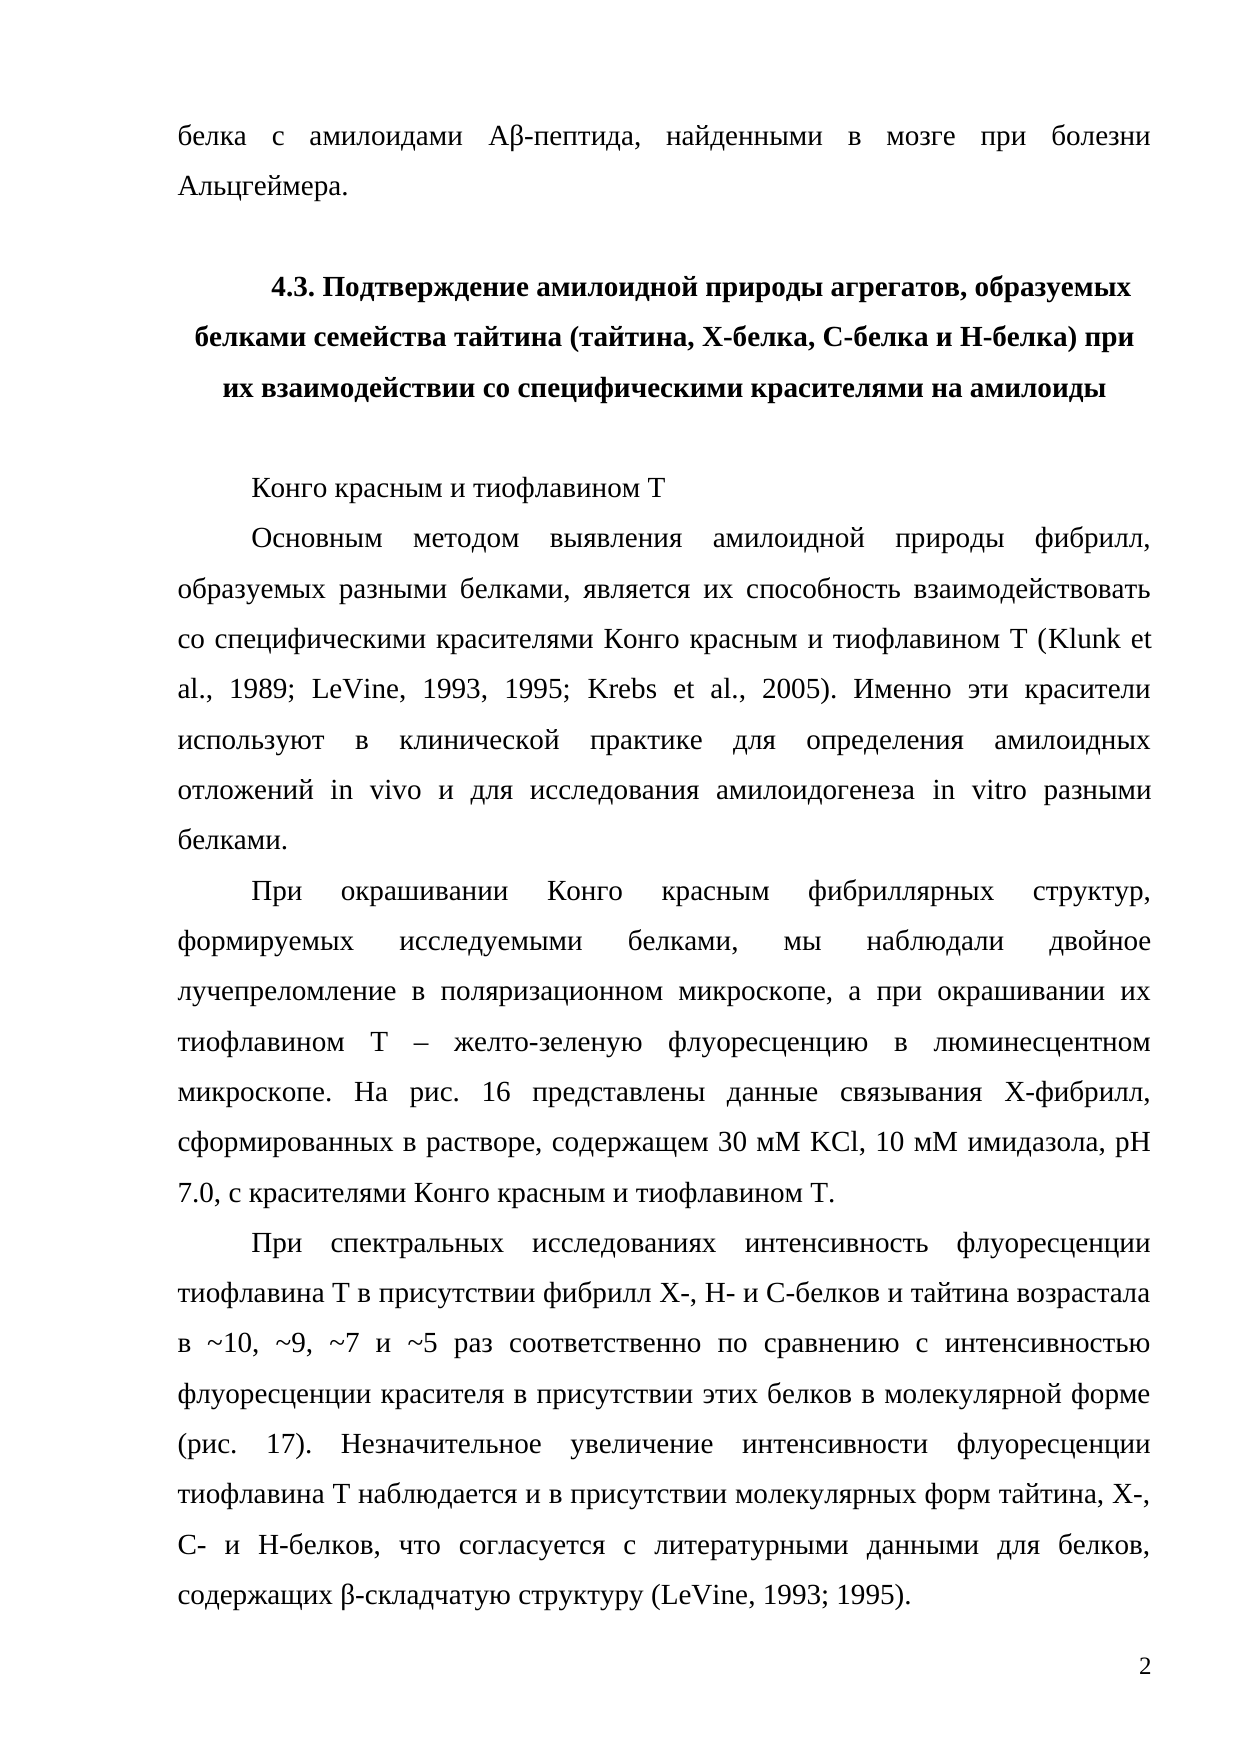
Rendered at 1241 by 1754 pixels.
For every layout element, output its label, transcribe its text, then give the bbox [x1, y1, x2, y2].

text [177, 118, 1152, 202]
text Конго красным и тиофлавином Т [177, 470, 1152, 504]
text 4.3. Подтверждение амилоидной природы агрегатов, образуемых белками семейства тайтина (тайтина, Х-белка, С-белка и Н-белка) при их взаимодействии со специфическими красителями на амилоиды [177, 269, 1152, 403]
text При окрашивании Конго красным фибриллярных структур, формируемых исследуемыми белками, мы наблюдали двойное лучепреломление в поляризационном микроскопе, а при окрашивании их тиофлавином Т – желто-зеленую флуоресценцию в люминесцентном микроскопе. На рис. 16 представлены данные связывания Х-фибрилл, сформированных в растворе, содержащем 30 мМ KCl, 10 мМ имидазола, рН 7.0, с красителями Конго красным и тиофлавином Т. [177, 873, 1152, 1208]
text Основным методом выявления амилоидной природы фибрилл, образуемых разными белками, является их способность взаимодействовать со специфическими красителями Конго красным и тиофлавином Т (Klunk et al., 1989; LeVine, 1993, 1995; Krebs et al., 2005). Именно эти красители используют в клинической практике для определения амилоидных отложений in vivo и для исследования амилоидогенеза in vitro разными белками. [177, 521, 1152, 856]
text При спектральных исследованиях интенсивность флуоресценции тиофлавина Т в присутствии фибрилл Х-, Н- и С-белков и тайтина возрастала в ~10, ~9, ~7 и ~5 раз соответственно по сравнению с интенсивностью флуоресценции красителя в присутствии этих белков в молекулярной форме (рис. 17). Незначительное увеличение интенсивности флуоресценции тиофлавина Т наблюдается и в присутствии молекулярных форм тайтина, Х-, С- и Н-белков, что согласуется с литературными данными для белков, содержащих β-складчатую структуру (LeVine, 1993; 1995). [177, 1225, 1152, 1611]
